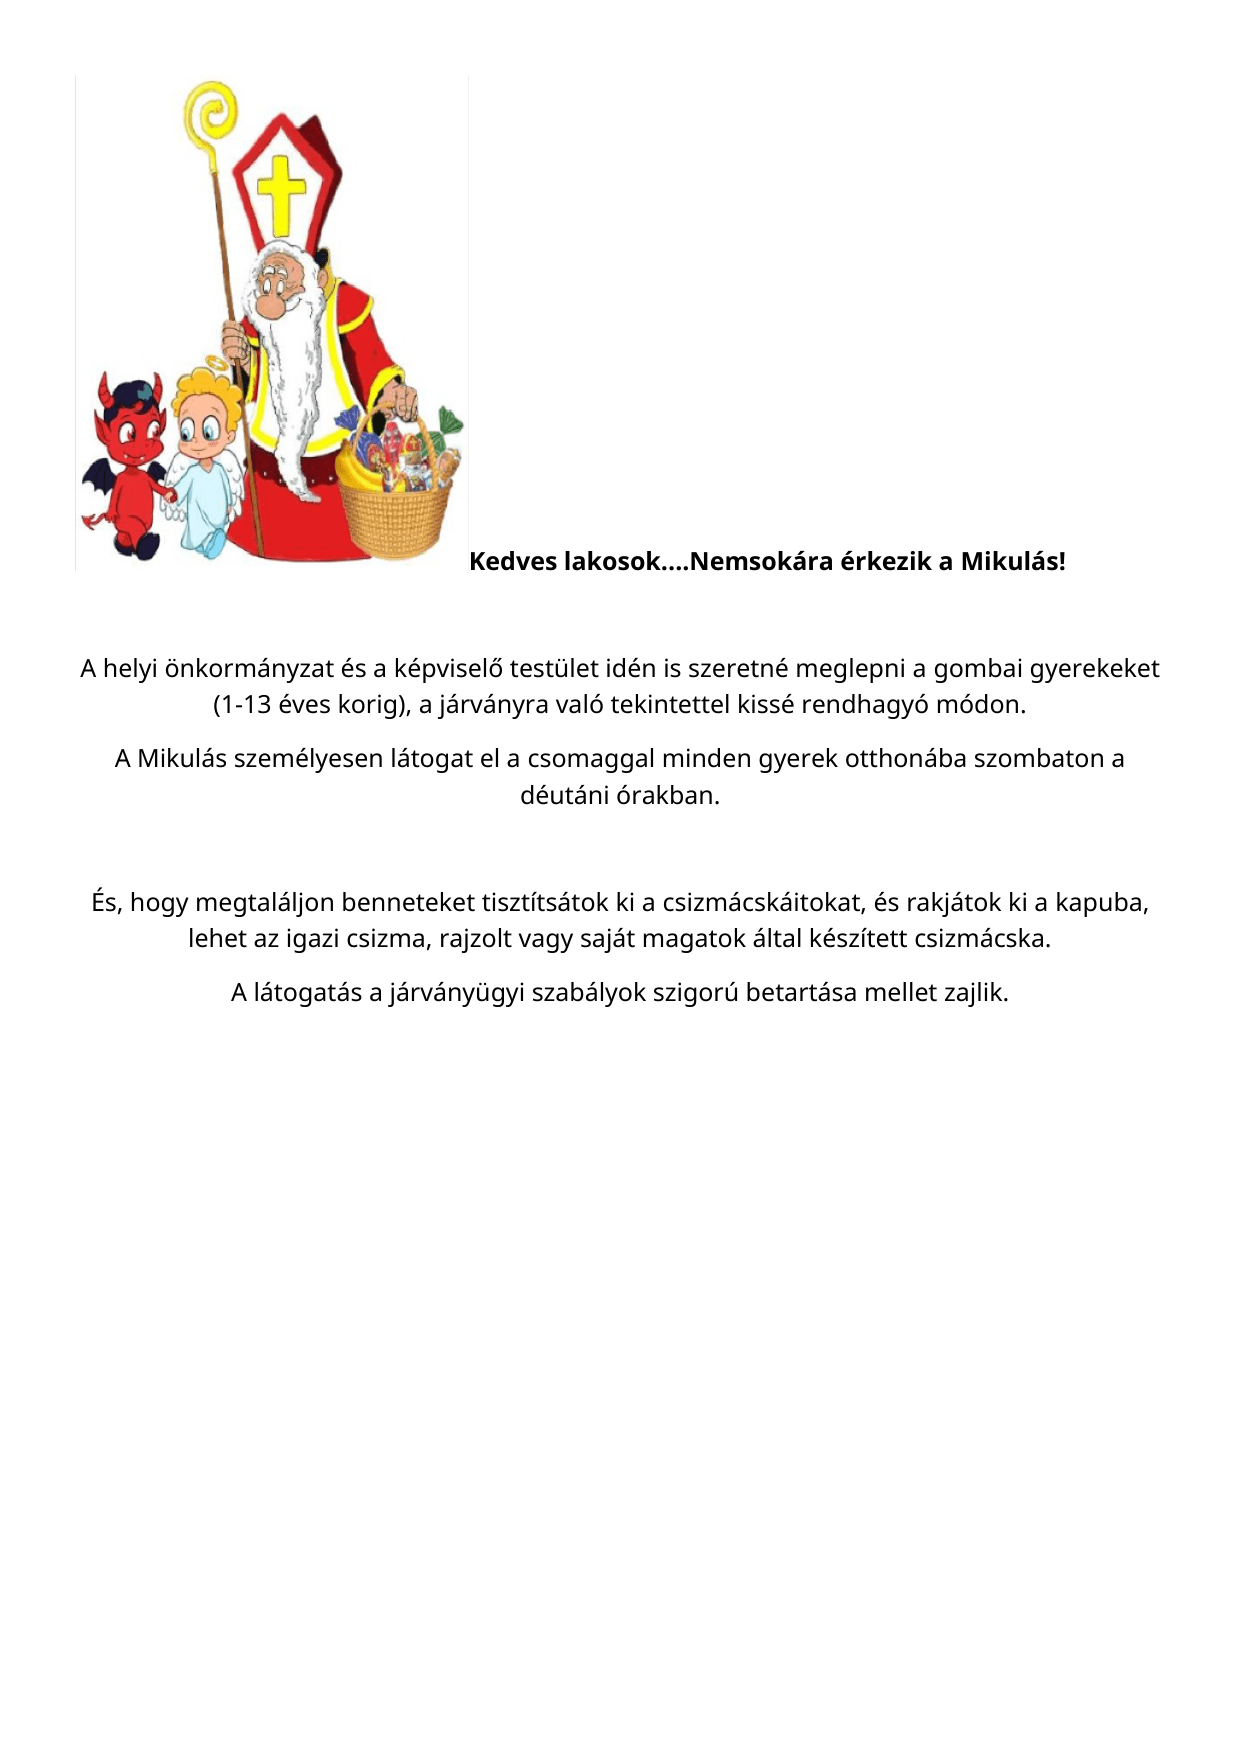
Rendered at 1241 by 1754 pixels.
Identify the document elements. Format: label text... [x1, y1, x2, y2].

picture [75, 75, 469, 571]
text És, hogy megtaláljon benneteket tisztítsátok ki a csizmácskáitokat, és rakjátok ki a kapuba, lehet az igazi csizma, rajzolt vagy saját magatok által készített csizmácska. [75, 884, 1165, 955]
text A helyi önkormányzat és a képviselő testület idén is szeretné meglepni a gombai gyerekeket (1-13 éves korig), a járványra való tekintettel kissé rendhagyó módon. [75, 650, 1165, 721]
text A Mikulás személyesen látogat el a csomaggal minden gyerek otthonába szombaton a déutáni órakban. [75, 741, 1165, 811]
text A látogatás a járványügyi szabályok szigorú betartása mellet zajlik. [75, 974, 1165, 1008]
